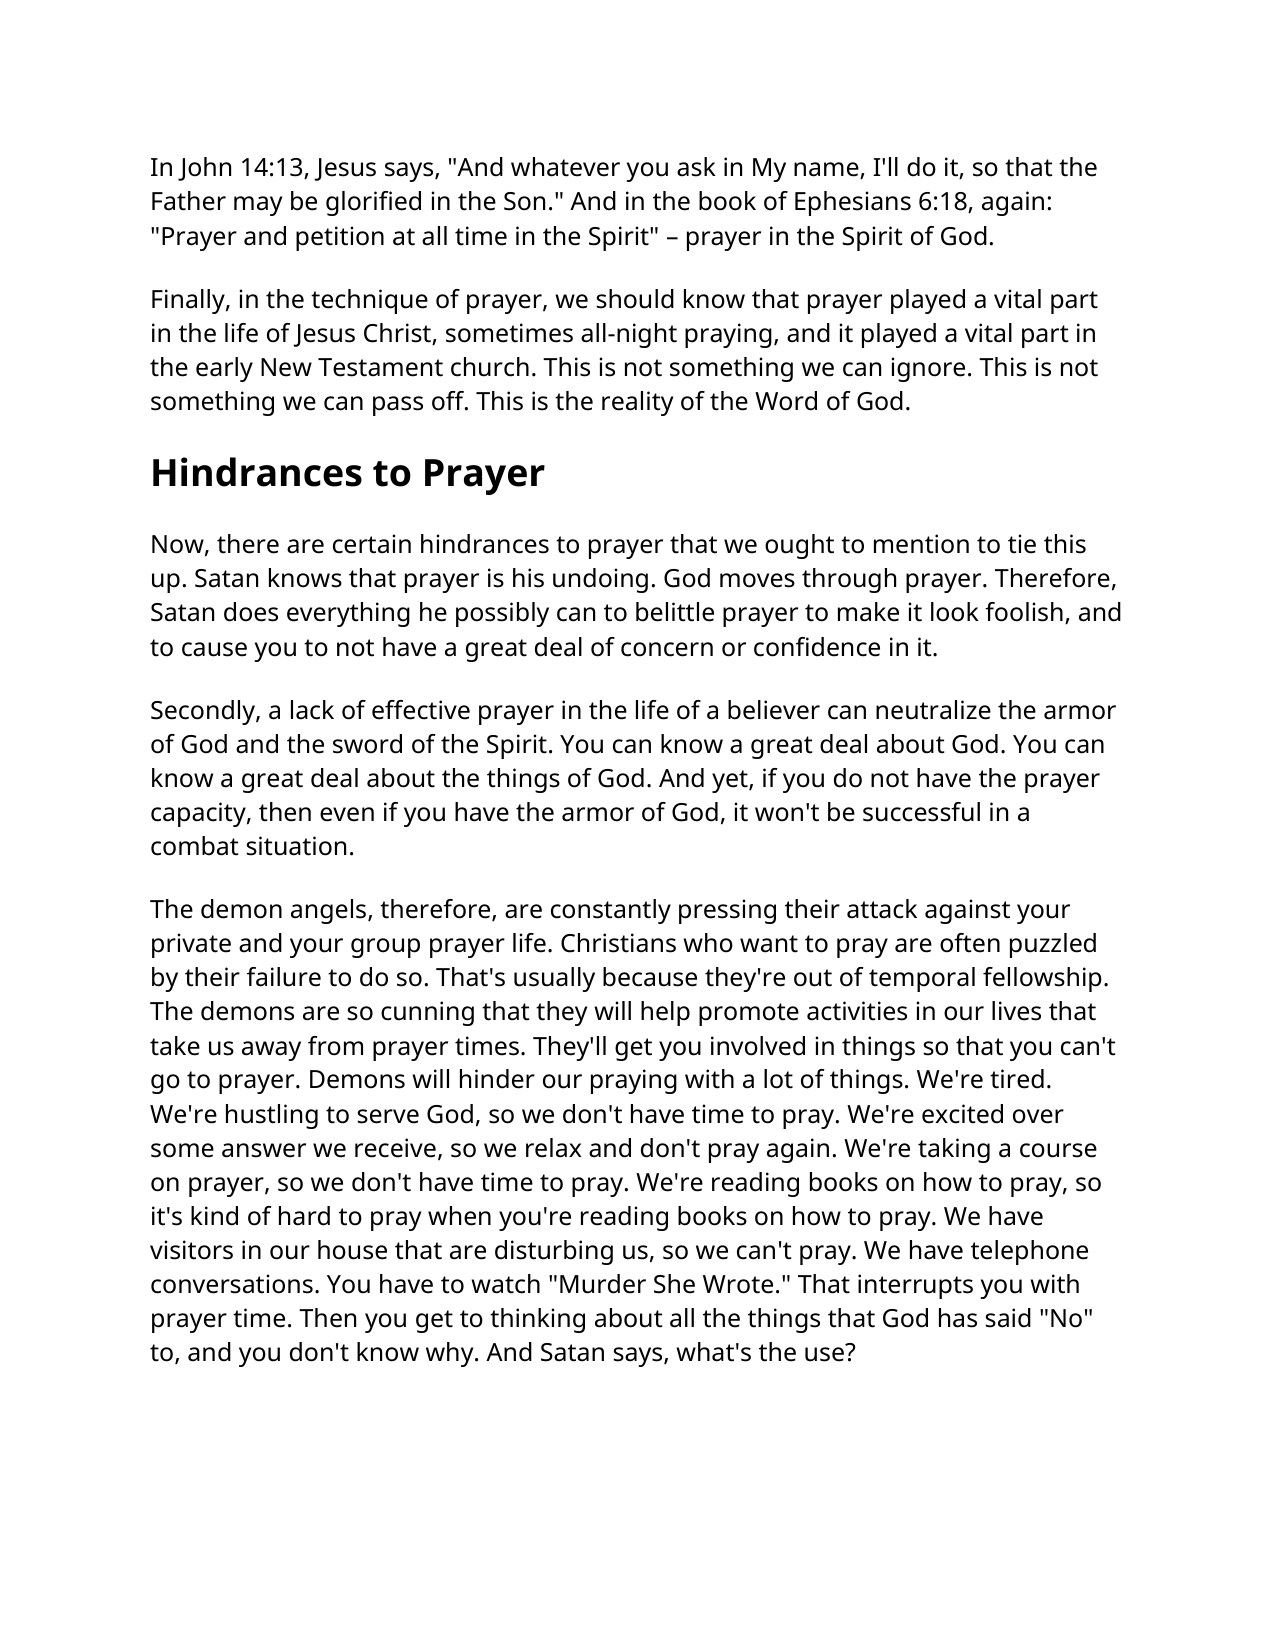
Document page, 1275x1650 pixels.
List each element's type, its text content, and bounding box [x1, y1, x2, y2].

text Finally, in the technique of prayer, we should know that prayer played a vital part in the life of Jesus Christ, sometimes all-night praying, and it played a vital part in the early New Testament church. This is not something we can ignore. This is not something we can pass off. This is the reality of the Word of God. [150, 281, 1125, 418]
text In John 14:13, Jesus says, "And whatever you ask in My name, I'll do it, so that the Father may be glorified in the Son." And in the book of Ephesians 6:18, again: "Prayer and petition at all time in the Spirit" – prayer in the Spirit of God. [150, 150, 1125, 252]
text Secondly, a lack of effective prayer in the life of a believer can neutralize the armor of God and the sword of the Spirit. You can know a great deal about God. You can know a great deal about the things of God. And yet, if you do not have the prayer capacity, then even if you have the armor of God, it won't be successful in a combat situation. [150, 692, 1125, 863]
text Hindrances to Prayer [150, 447, 1125, 498]
text Now, there are certain hindrances to prayer that we ought to mention to tie this up. Satan knows that prayer is his undoing. God moves through prayer. Therefore, Satan does everything he possibly can to belittle prayer to make it look foolish, and to cause you to not have a great deal of concern or confidence in it. [150, 527, 1125, 663]
text The demon angels, therefore, are constantly pressing their attack against your private and your group prayer life. Christians who want to pray are often puzzled by their failure to do so. That's usually because they're out of temporal fellowship. The demons are so cunning that they will help promote activities in our lives that take us away from prayer times. They'll get you involved in things so that you can't go to prayer. Demons will hinder our praying with a lot of things. We're tired. We're hustling to serve God, so we don't have time to pray. We're excited over some answer we receive, so we relax and don't pray again. We're taking a course on prayer, so we don't have time to pray. We're reading books on how to pray, so it's kind of hard to pray when you're reading books on how to pray. We have visitors in our house that are disturbing us, so we can't pray. We have telephone conversations. You have to watch "Murder She Wrote." That interrupts you with prayer time. Then you get to thinking about all the things that God has said "No" to, and you don't know why. And Satan says, what's the use? [150, 892, 1125, 1369]
